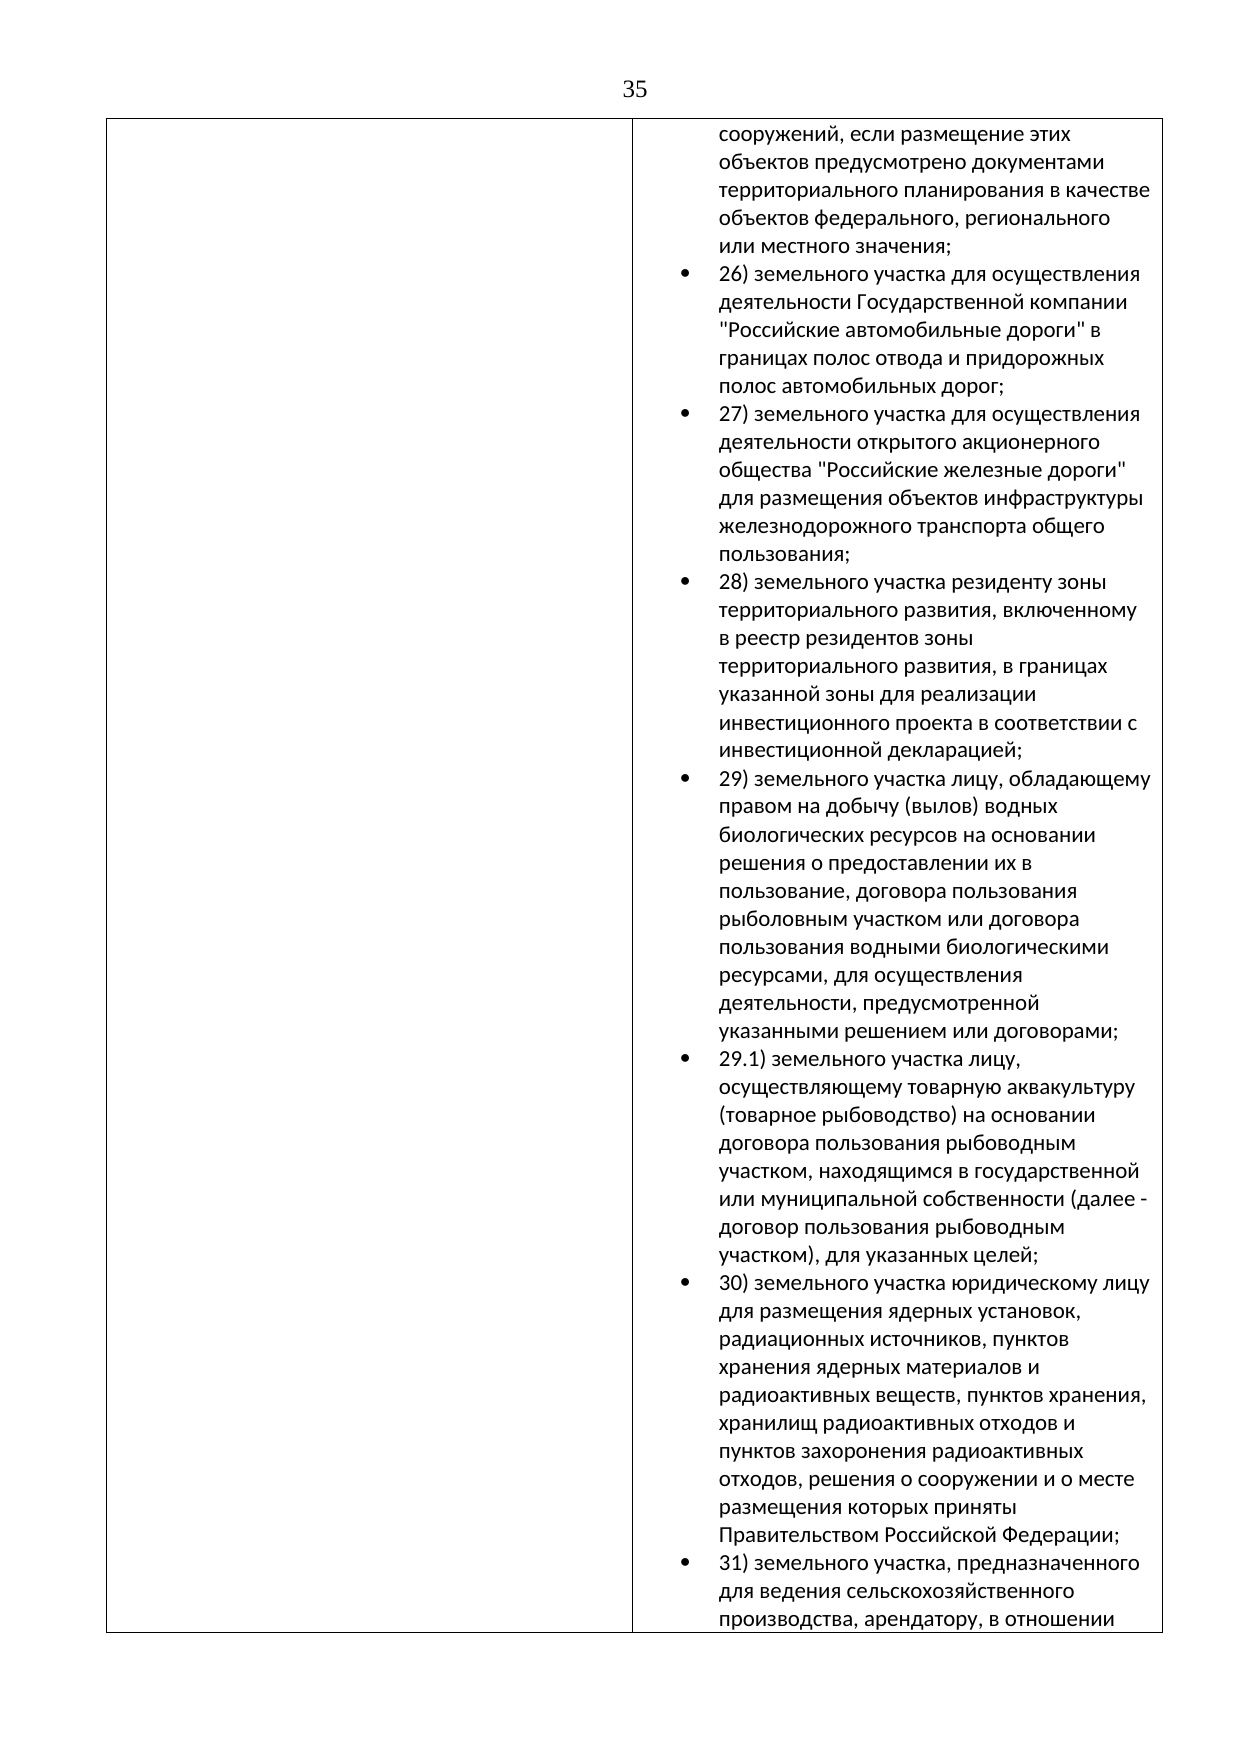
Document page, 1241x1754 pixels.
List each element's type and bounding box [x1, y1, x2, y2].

table_cell [633, 119, 1162, 1632]
table_cell [107, 119, 632, 1632]
